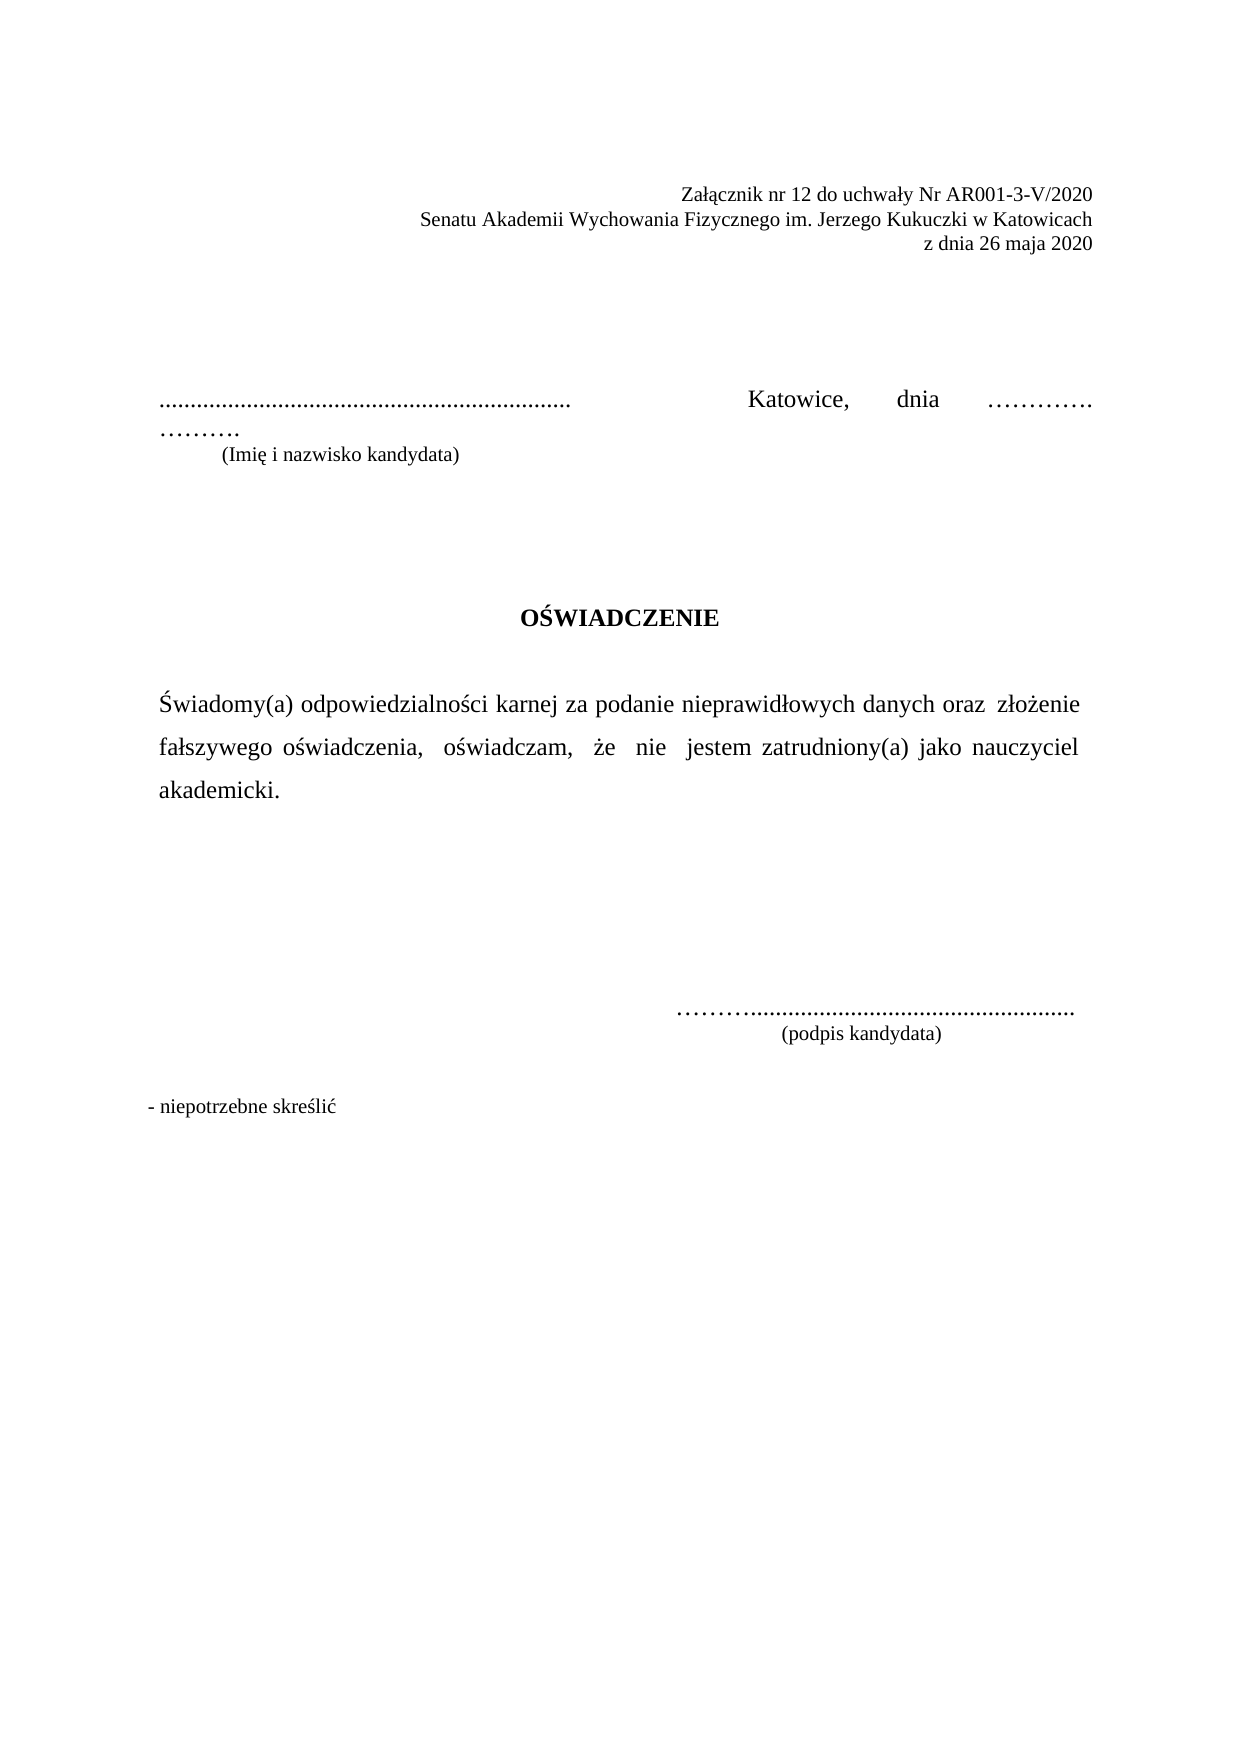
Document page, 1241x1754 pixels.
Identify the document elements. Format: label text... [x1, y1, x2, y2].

text (Imię i nazwisko kandydata) [222, 442, 1093, 466]
text Załącznik nr 12 do uchwały Nr AR001-3-V/2020 [148, 182, 1093, 206]
text (podpis kandydata) [148, 1020, 942, 1044]
text .................................................................. Katowice, dnia ………….………. [159, 384, 1093, 442]
text z dnia 26 maja 2020 [148, 231, 1093, 255]
text - niepotrzebne skreślić [148, 1093, 1082, 1118]
text Senatu Akademii Wychowania Fizycznego im. Jerzego Kukuczki w Katowicach [148, 207, 1093, 231]
text ……….................................................... [675, 992, 1093, 1020]
text Świadomy(a) odpowiedzialności karnej za podanie nieprawidłowych danych oraz złożenie fałszywego oświadczenia, oświadczam, że nie jestem zatrudniony(a) jako nauczyciel akademicki. [159, 689, 1080, 804]
subtitle OŚWIADCZENIE [157, 603, 1082, 632]
